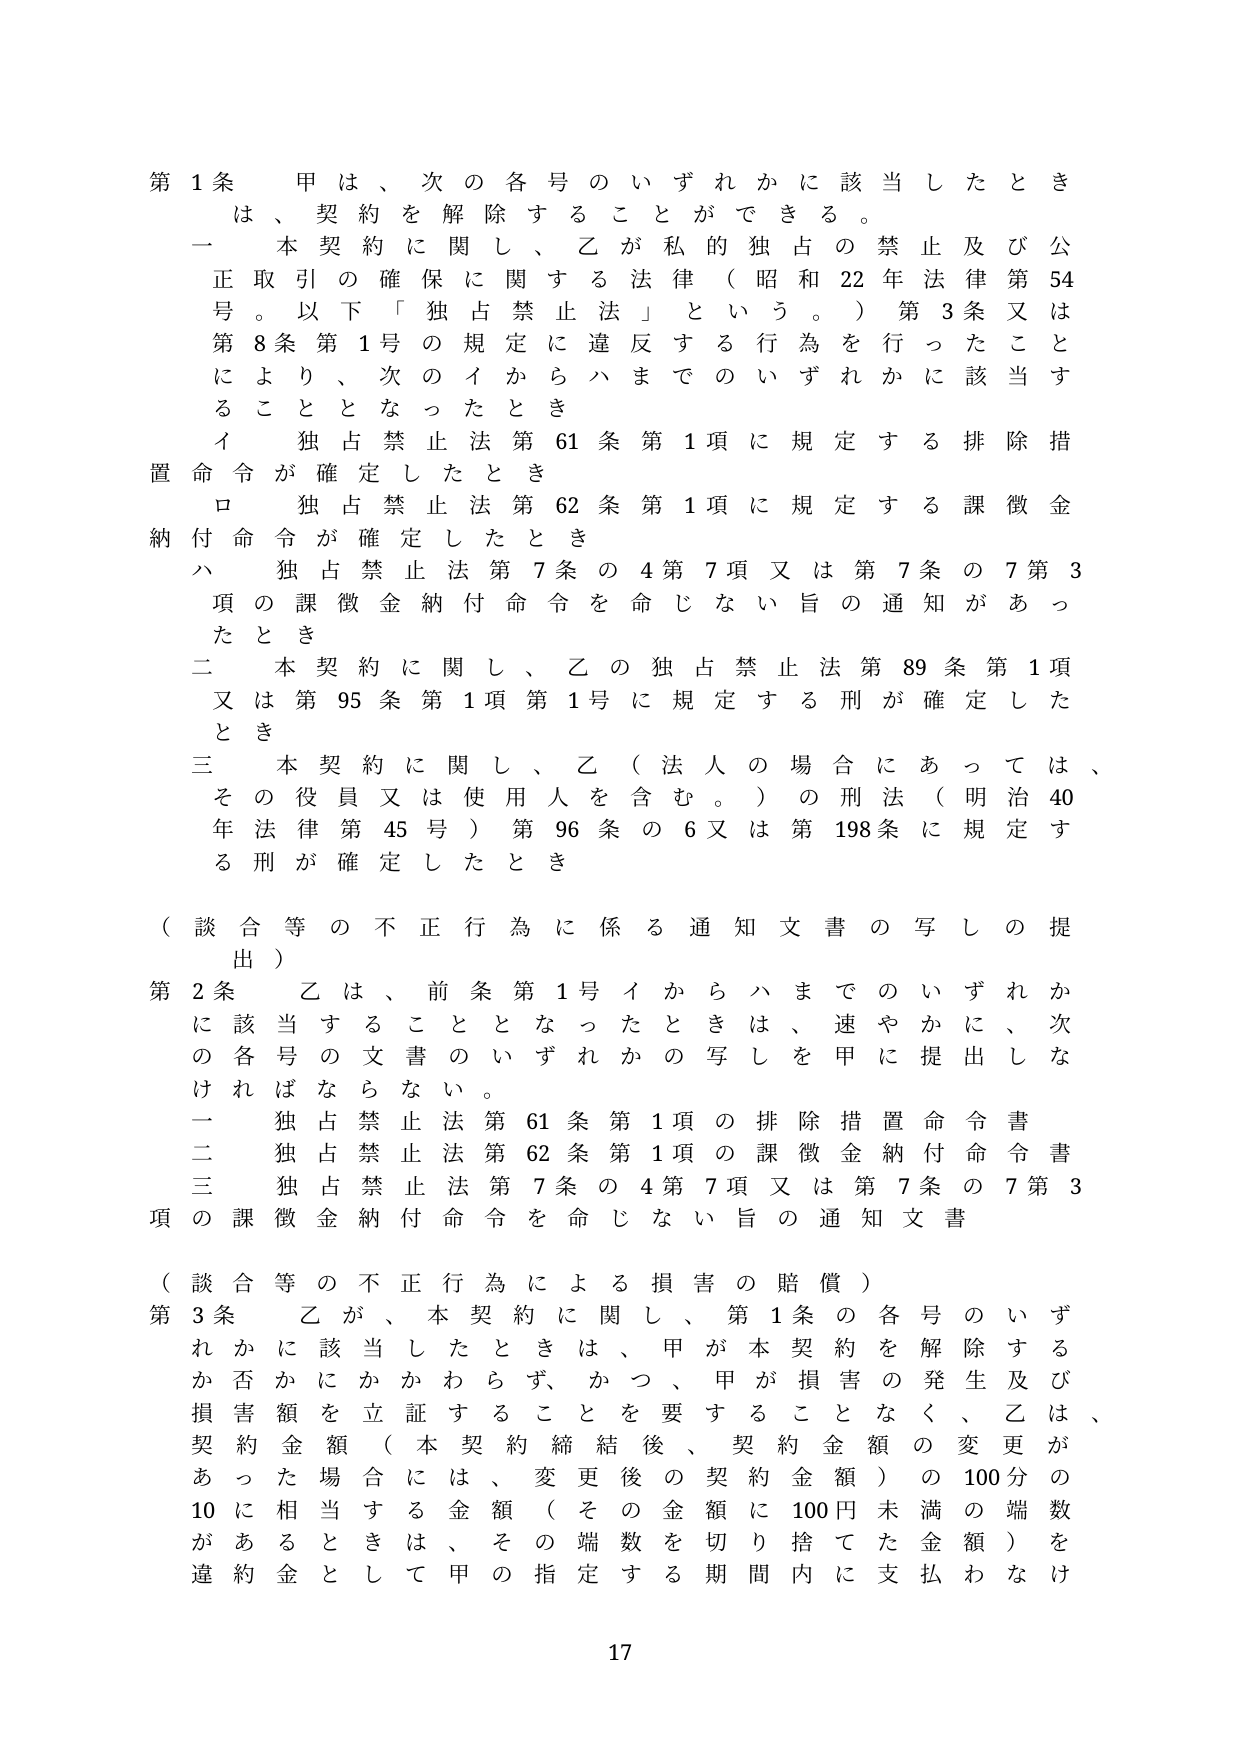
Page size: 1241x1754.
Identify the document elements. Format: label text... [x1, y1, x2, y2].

text 一 本契約に関し、乙が私的独占の禁止及び公正取引の確保に関する法律（昭和22年法律第54号。以下「独占禁止法」という。）第3条又は第8条第1号の規定に違反する行為を行ったことにより、次のイからハまでのいずれかに該当することとなったとき [170, 229, 1091, 423]
text ハ 独占禁止法第7条の4第7項又は第7条の7第3項の課徴金納付命令を命じない旨の通知があったとき [191, 553, 1091, 650]
text 一 独占禁止法第61条第1項の排除措置命令書 [149, 1104, 1091, 1136]
text 三 本契約に関し、乙（法人の場合にあっては、その役員又は使用人を含む。）の刑法（明治40年法律第45号）第96条の6又は第198条に規定する刑が確定したとき [170, 747, 1091, 877]
text 二 独占禁止法第62条第1項の課徴金納付命令書 [149, 1136, 1091, 1168]
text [149, 1298, 1091, 1590]
text （談合等の不正行為に係る通知文書の写しの提出） [149, 909, 1091, 974]
text 三 独占禁止法第7条の4第7項又は第7条の7第3項の課徴金納付命令を命じない旨の通知文書 [149, 1168, 1091, 1233]
text 第2条 乙は、前条第1号イからハまでのいずれかに該当することとなったときは、速やかに、次の各号の文書のいずれかの写しを甲に提出しなければならない。 [149, 974, 1091, 1104]
text 第1条 甲は、次の各号のいずれかに該当したときは、契約を解除することができる。 [149, 164, 1091, 229]
text イ 独占禁止法第61条第1項に規定する排除措置命令が確定したとき [149, 423, 1091, 488]
text （談合等の不正行為による損害の賠償） [149, 1266, 1091, 1298]
text ロ 独占禁止法第62条第1項に規定する課徴金納付命令が確定したとき [149, 488, 1091, 553]
text 二 本契約に関し、乙の独占禁止法第89条第1項又は第95条第1項第1号に規定する刑が確定したとき [170, 650, 1091, 747]
